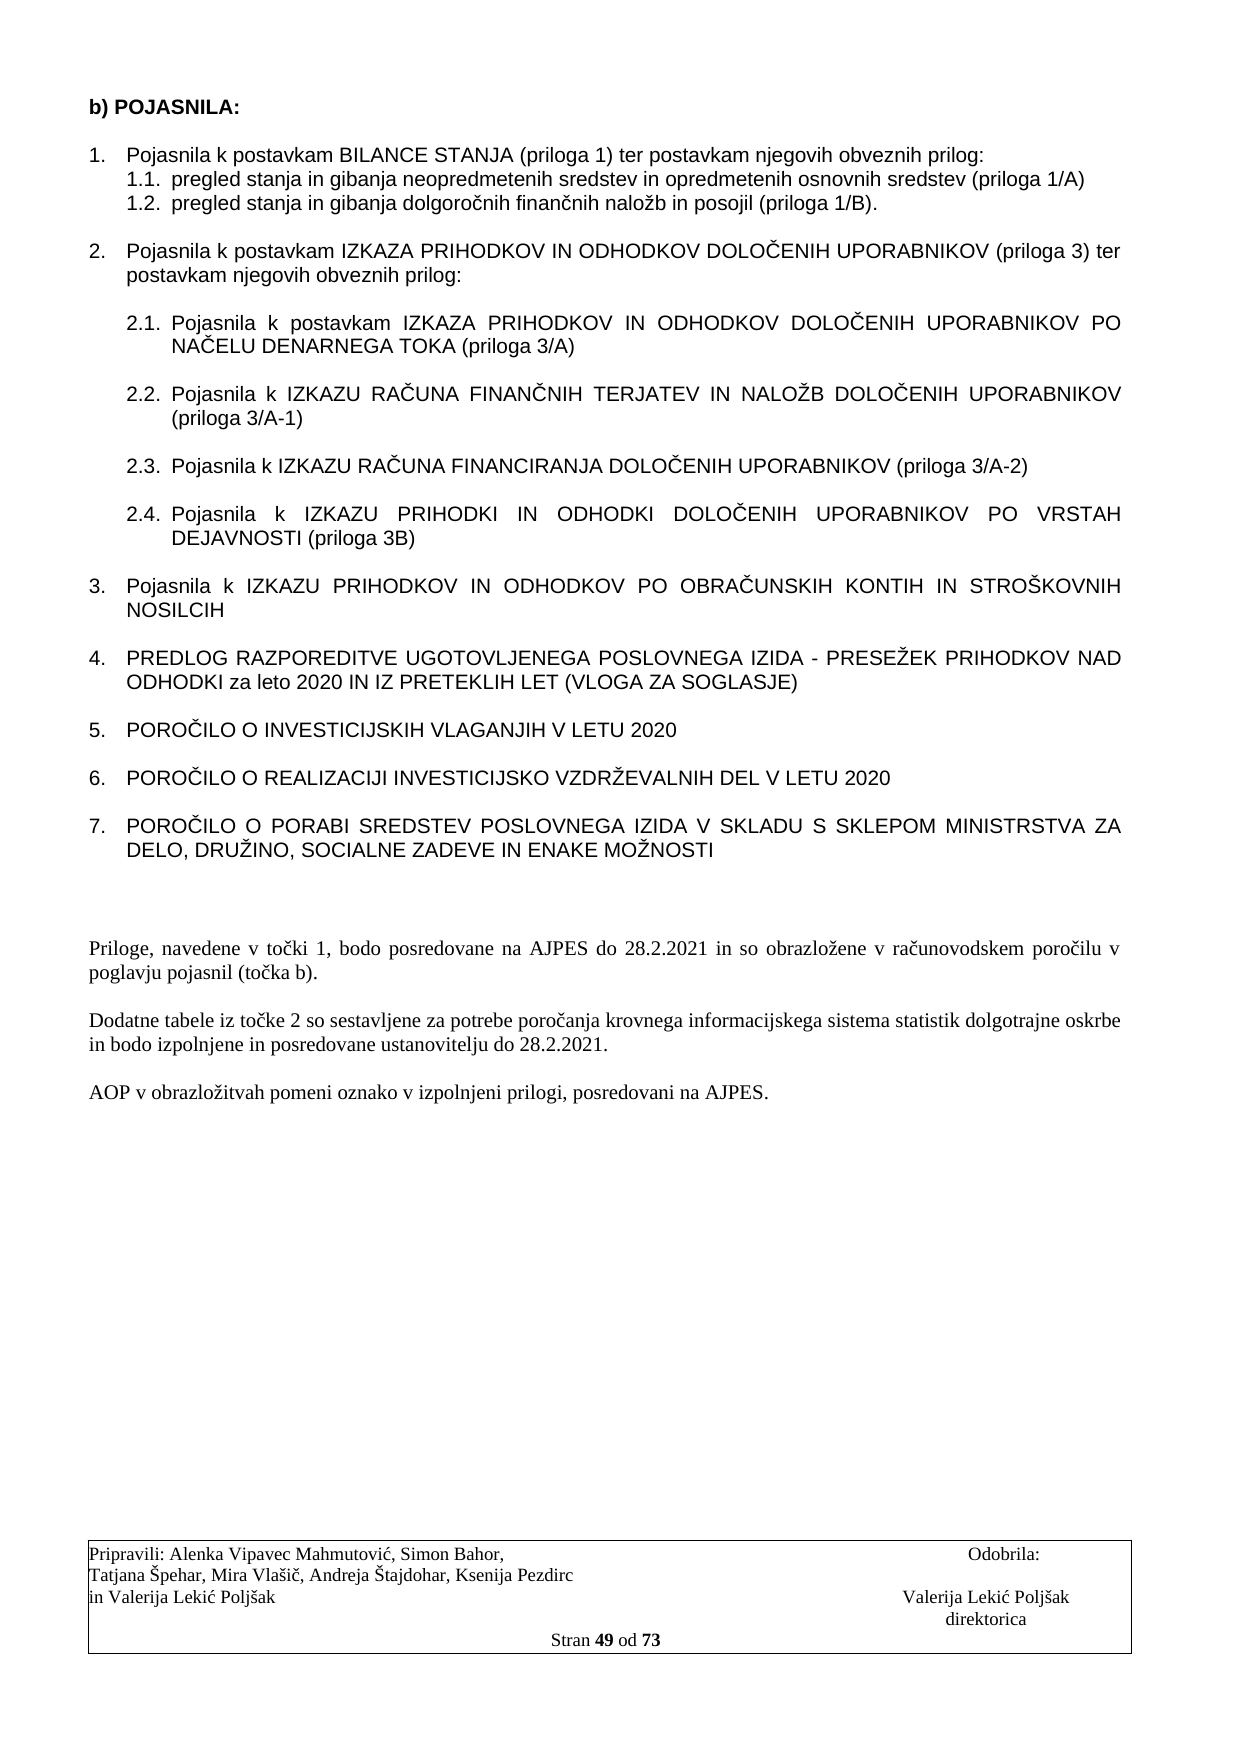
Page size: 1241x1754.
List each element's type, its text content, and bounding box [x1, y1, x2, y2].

text Dodatne tabele iz točke 2 so sestavljene za potrebe poročanja krovnega informacijskega sistema statistik dolgotrajne oskrbe in bodo izpolnjene in posredovane ustanovitelju do 28.2.2021. [89, 1008, 1122, 1056]
list Pojasnila k postavkam IZKAZA PRIHODKOV IN ODHODKOV DOLOČENIH UPORABNIKOV PO NAČELU DENARNEGA TOKA (priloga 3/A) [126, 310, 1122, 358]
text b) POJASNILA: [89, 95, 1122, 119]
list Pojasnila k IZKAZU RAČUNA FINANCIRANJA DOLOČENIH UPORABNIKOV (priloga 3/A-2) [126, 454, 1122, 478]
list PREDLOG RAZPOREDITVE UGOTOVLJENEGA POSLOVNEGA IZIDA - PRESEŽEK PRIHODKOV NAD ODHODKI za leto 2020 IN IZ PRETEKLIH LET (VLOGA ZA SOGLASJE) [89, 646, 1122, 694]
text AOP v obrazložitvah pomeni oznako v izpolnjeni prilogi, posredovani na AJPES. [89, 1080, 1122, 1104]
list Pojasnila k IZKAZU PRIHODKI IN ODHODKI DOLOČENIH UPORABNIKOV PO VRSTAH DEJAVNOSTI (priloga 3B) [126, 502, 1122, 550]
text Priloge, navedene v točki 1, bodo posredovane na AJPES do 28.2.2021 in so obrazložene v računovodskem poročilu v poglavju pojasnil (točka b). [89, 936, 1122, 984]
list pregled stanja in gibanja dolgoročnih finančnih naložb in posojil (priloga 1/B). [126, 191, 1122, 214]
list Pojasnila k IZKAZU PRIHODKOV IN ODHODKOV PO OBRAČUNSKIH KONTIH IN STROŠKOVNIH NOSILCIH [89, 574, 1122, 622]
list Pojasnila k IZKAZU RAČUNA FINANČNIH TERJATEV IN NALOŽB DOLOČENIH UPORABNIKOV (priloga 3/A-1) [126, 382, 1122, 430]
list POROČILO O PORABI SREDSTEV POSLOVNEGA IZIDA V SKLADU S SKLEPOM MINISTRSTVA ZA DELO, DRUŽINO, SOCIALNE ZADEVE IN ENAKE MOŽNOSTI [89, 813, 1122, 861]
list Pojasnila k postavkam BILANCE STANJA (priloga 1) ter postavkam njegovih obveznih prilog: [89, 143, 1122, 167]
list pregled stanja in gibanja neopredmetenih sredstev in opredmetenih osnovnih sredstev (priloga 1/A) [126, 167, 1122, 191]
list POROČILO O INVESTICIJSKIH VLAGANJIH V LETU 2020 [89, 718, 1122, 742]
list Pojasnila k postavkam IZKAZA PRIHODKOV IN ODHODKOV DOLOČENIH UPORABNIKOV (priloga 3) ter postavkam njegovih obveznih prilog: [89, 238, 1122, 286]
list POROČILO O REALIZACIJI INVESTICIJSKO VZDRŽEVALNIH DEL V LETU 2020 [89, 766, 1122, 789]
